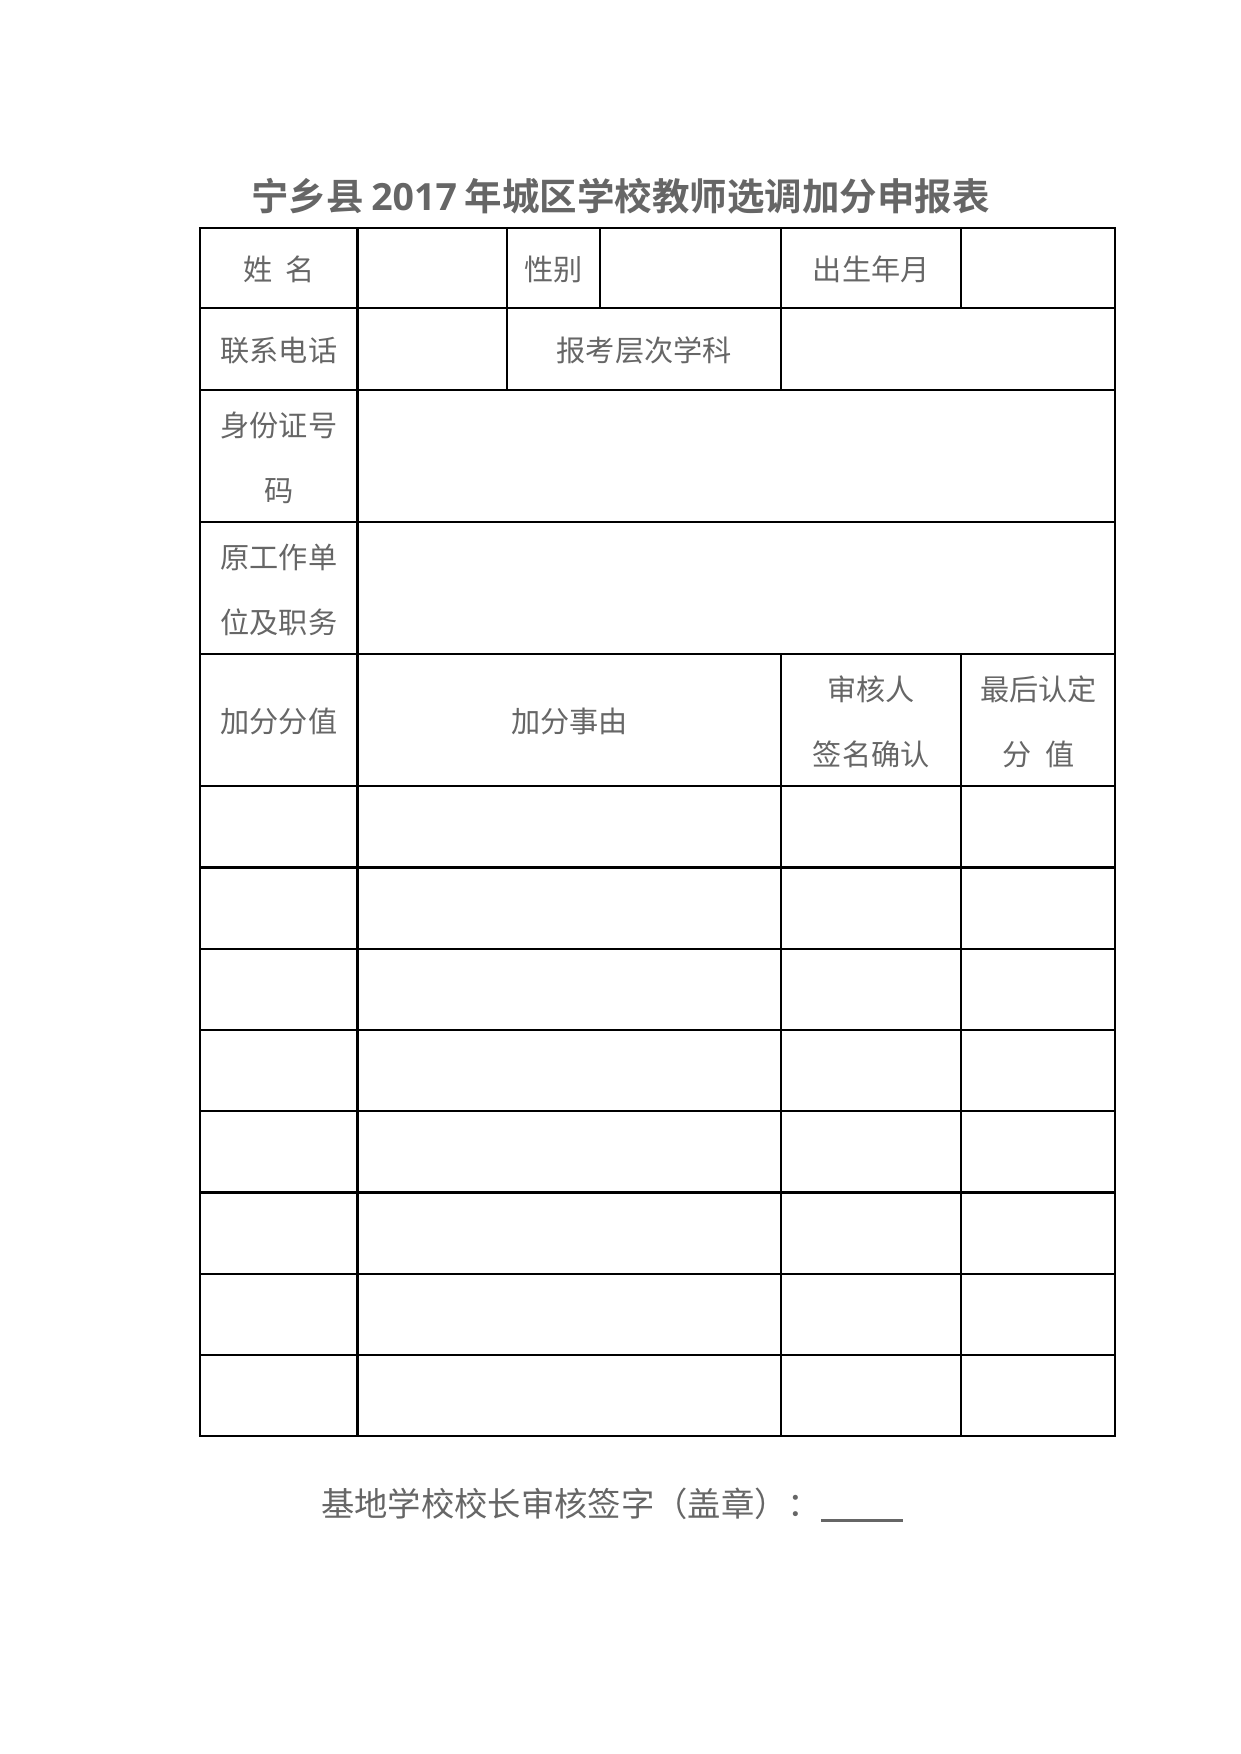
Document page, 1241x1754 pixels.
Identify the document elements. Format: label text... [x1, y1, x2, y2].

table_cell 联系电话 [201, 309, 356, 389]
table_cell [201, 787, 356, 866]
table_header [359, 229, 506, 307]
table_cell [359, 1275, 780, 1354]
table_header [962, 229, 1114, 307]
table_cell [962, 950, 1114, 1029]
table_cell [782, 1194, 960, 1273]
text 基地学校校长审核签字（盖章）： [187, 1470, 986, 1535]
table_cell 审核人 签名确认 [782, 655, 960, 785]
table_cell 加分事由 [359, 655, 780, 785]
table_cell [782, 787, 960, 866]
text 宁乡县2017年城区学校教师选调加分申报表 [187, 162, 1053, 227]
table_cell [201, 1031, 356, 1110]
table_cell [201, 1194, 356, 1273]
table_cell [359, 1194, 780, 1273]
table_cell [782, 309, 1114, 389]
table_cell [359, 1112, 780, 1191]
table_cell [359, 950, 780, 1029]
table_header 出生年月 [782, 229, 960, 307]
table_cell 最后认定 分 值 [962, 655, 1114, 785]
table_header 姓 名 [201, 229, 356, 307]
table_cell [962, 787, 1114, 866]
table_cell 身份证号码 [201, 391, 356, 521]
table_cell 原工作单位及职务 [201, 523, 356, 653]
table_cell [782, 1031, 960, 1110]
table_cell [962, 1112, 1114, 1191]
table_cell [962, 1194, 1114, 1273]
table_cell [201, 1112, 356, 1191]
table_cell [782, 1275, 960, 1354]
table_cell [782, 950, 960, 1029]
table_cell [962, 1356, 1114, 1435]
table_cell [201, 1275, 356, 1354]
table_cell [201, 869, 356, 948]
table_cell [359, 1031, 780, 1110]
table_cell 报考层次学科 [508, 309, 780, 389]
table_cell [359, 1356, 780, 1435]
table_cell [782, 1112, 960, 1191]
table_cell [359, 869, 780, 948]
table_cell [359, 787, 780, 866]
table_cell [962, 869, 1114, 948]
table_cell [359, 523, 1114, 653]
table_cell 加分分值 [201, 655, 356, 785]
table_cell [359, 309, 506, 389]
table_cell [782, 1356, 960, 1435]
table_cell [359, 391, 1114, 521]
table_cell [782, 869, 960, 948]
table_cell [962, 1031, 1114, 1110]
table_cell [962, 1275, 1114, 1354]
table_cell [201, 1356, 356, 1435]
table_header 性别 [508, 229, 599, 307]
table_cell [201, 950, 356, 1029]
table_header [601, 229, 780, 307]
